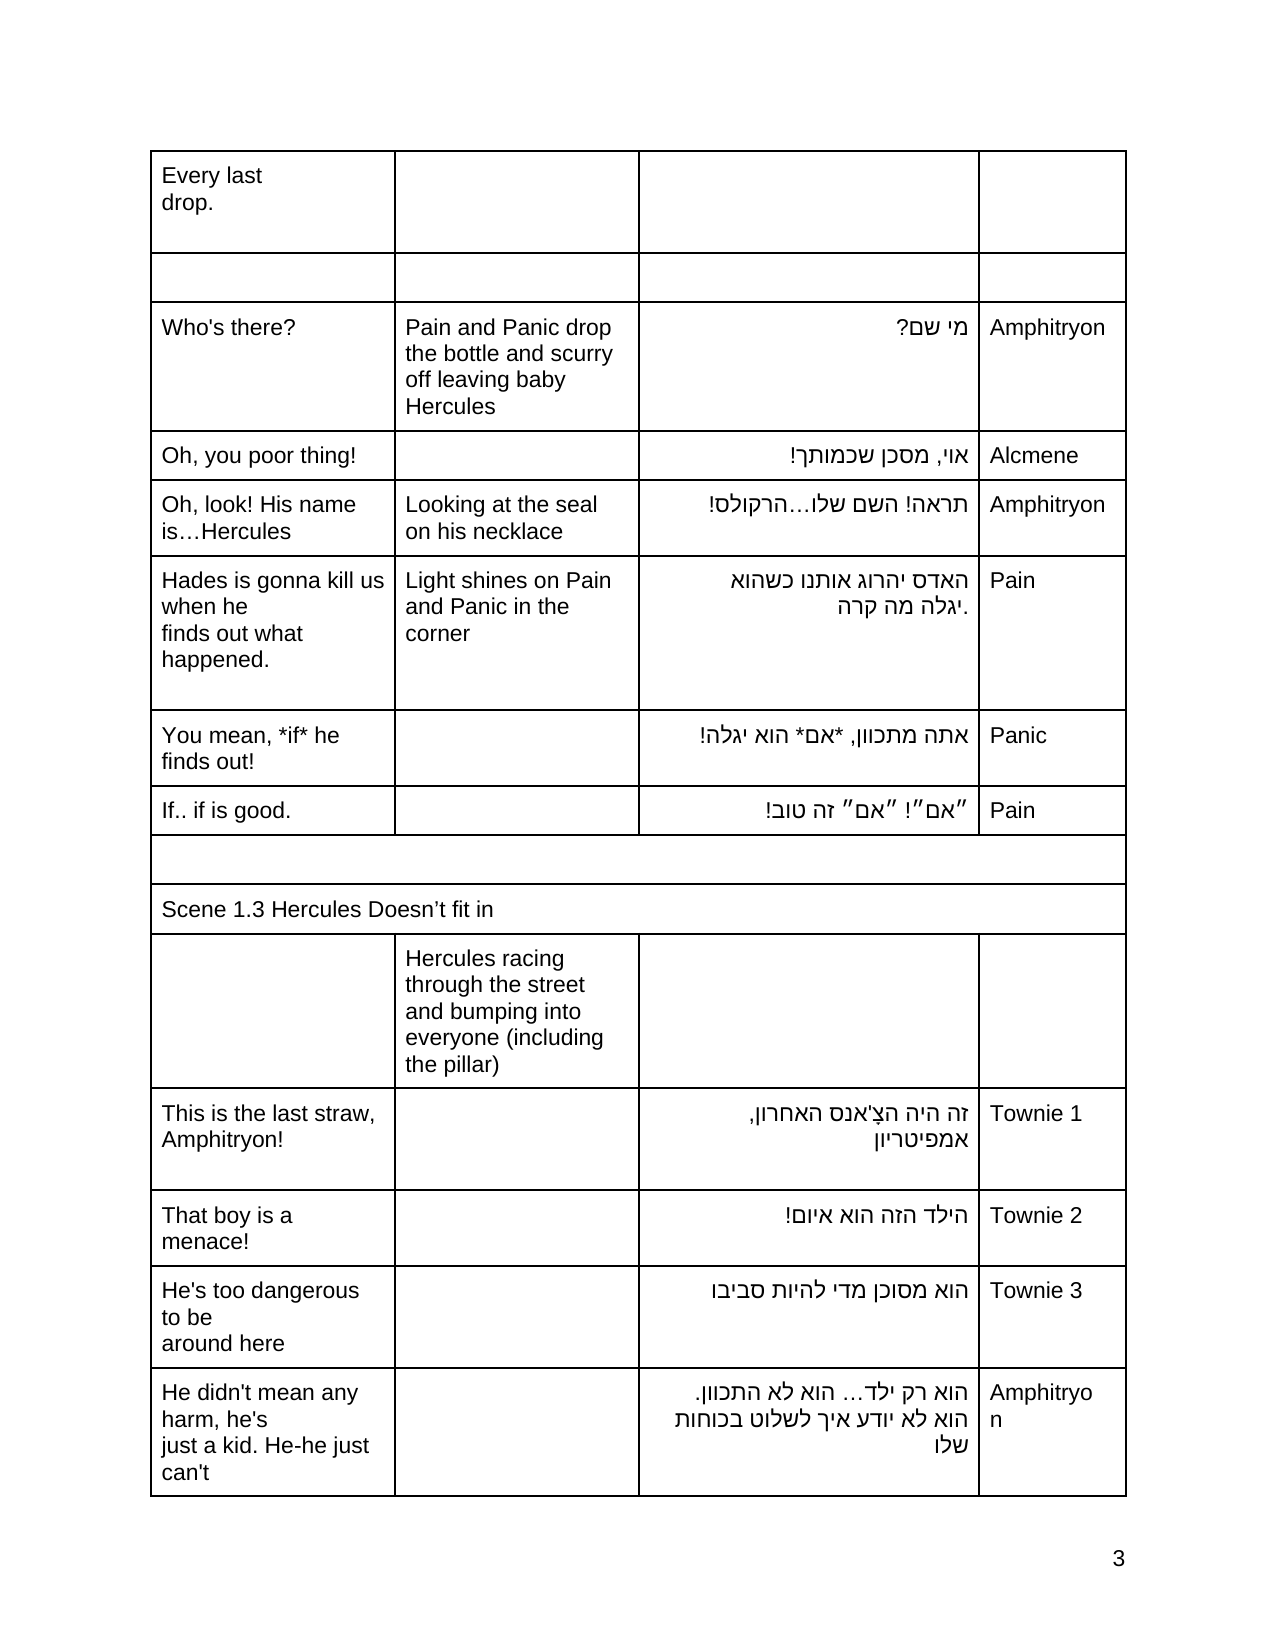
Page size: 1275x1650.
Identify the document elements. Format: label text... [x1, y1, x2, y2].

table_cell Townie 1 [980, 1089, 1125, 1189]
table_cell Panic [980, 711, 1125, 785]
table_cell Townie 3 [980, 1267, 1125, 1367]
table_cell [396, 152, 638, 252]
table_cell That boy is a menace! [152, 1191, 394, 1265]
table_cell Amphitryon [980, 303, 1125, 429]
table_cell הילד הזה הוא איום! [640, 1191, 978, 1265]
table_cell Alcmene [980, 432, 1125, 479]
table_cell ״אם״! ״אם״ זה טוב! [640, 787, 978, 834]
table_cell Scene 1.3 Hercules Doesn’t fit in [152, 885, 1125, 933]
table_cell מי שם? [640, 303, 978, 429]
table_cell [980, 152, 1125, 252]
table_cell הוא מסוכן מדי להיות סביבו [640, 1267, 978, 1367]
table_cell You mean, *if* he finds out! [152, 711, 394, 785]
table_cell Hades is gonna kill us when he finds out what happened. [152, 557, 394, 709]
table_cell [980, 254, 1125, 301]
table_cell [640, 254, 978, 301]
table_cell If.. if is good. [152, 787, 394, 834]
table_cell אתה מתכוון, *אם* הוא יגלה! [640, 711, 978, 785]
table_cell [396, 254, 638, 301]
table_cell האדס יהרוג אותנו כשהוא יגלה מה קרה. [640, 557, 978, 709]
table_cell Oh, you poor thing! [152, 432, 394, 479]
table_cell Pain [980, 557, 1125, 709]
table_cell [396, 711, 638, 785]
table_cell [152, 152, 394, 252]
table_cell [640, 935, 978, 1087]
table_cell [640, 1369, 978, 1495]
table_cell [980, 935, 1125, 1087]
table_cell [396, 1267, 638, 1367]
table_cell Looking at the seal on his necklace [396, 481, 638, 554]
table_cell [396, 1191, 638, 1265]
table_cell [396, 787, 638, 834]
table_cell [396, 1089, 638, 1189]
table_cell Hercules racing through the street and bumping into everyone (including the pillar) [396, 935, 638, 1087]
table_cell Light shines on Pain and Panic in the corner [396, 557, 638, 709]
table_cell אוי, מסכן שכמותך! [640, 432, 978, 479]
table_cell זה היה הצָ'אנס האחרון, אמפיטריון [640, 1089, 978, 1189]
table_cell Pain and Panic drop the bottle and scurry off leaving baby Hercules [396, 303, 638, 429]
table_cell Amphitryo n [980, 1369, 1125, 1495]
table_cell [152, 1369, 394, 1495]
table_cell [640, 152, 978, 252]
table_cell Who's there? [152, 303, 394, 429]
table_cell [396, 432, 638, 479]
table_cell He's too dangerous to be around here [152, 1267, 394, 1367]
table_cell [152, 935, 394, 1087]
table_cell [396, 1369, 638, 1495]
table_cell Oh, look! His name is…Hercules [152, 481, 394, 554]
table_cell Pain [980, 787, 1125, 834]
table_cell [152, 836, 1125, 883]
table_cell Amphitryon [980, 481, 1125, 554]
table_cell Townie 2 [980, 1191, 1125, 1265]
table_cell [152, 254, 394, 301]
table_cell This is the last straw, Amphitryon! [152, 1089, 394, 1189]
table_cell תראה! השם שלו…הרקולס! [640, 481, 978, 554]
